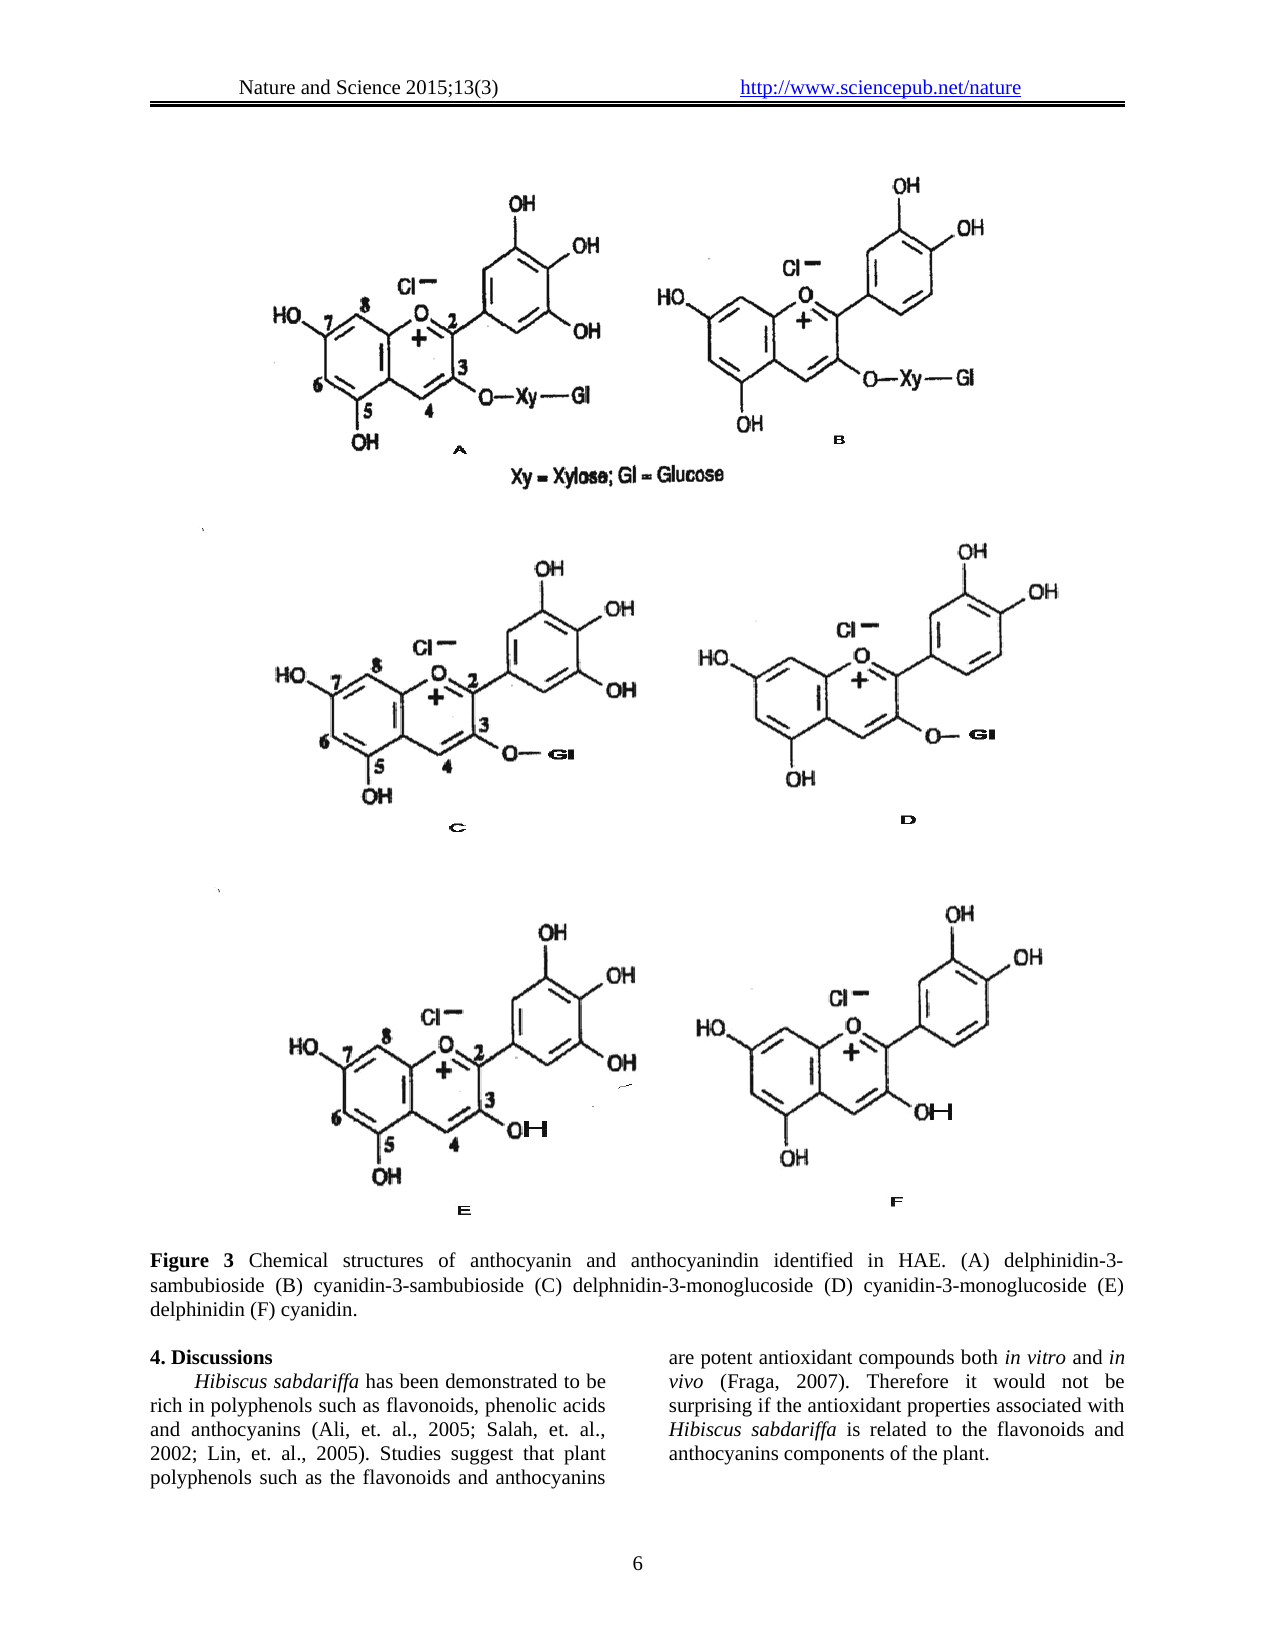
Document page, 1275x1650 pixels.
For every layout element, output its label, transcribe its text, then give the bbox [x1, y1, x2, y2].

text 4. Discussions [150, 1345, 606, 1369]
picture [187, 150, 1088, 1249]
text Hibiscus sabdariffa has been demonstrated to be rich in polyphenols such as flavonoids, phenolic acids and anthocyanins (Ali, et. al., 2005; Salah, et. al., 2002; Lin, et. al., 2005). Studies suggest that plant polyphenols such as the flavonoids and anthocyanins are potent antioxidant compounds both in vitro and in vivo (Fraga, 2007). Therefore it would not be surprising if the antioxidant properties associated with Hibiscus sabdariffa is related to the flavonoids and anthocyanins components of the plant. [669, 1345, 1125, 1465]
text Figure 3 Chemical structures of anthocyanin and anthocyanindin identified in HAE. (A) delphinidin-3-sambubioside (B) cyanidin-3-sambubioside (C) delphnidin-3-monoglucoside (D) cyanidin-3-monoglucoside (E) delphinidin (F) cyanidin. [150, 1248, 1125, 1321]
text Hibiscus sabdariffa has been demonstrated to be rich in polyphenols such as flavonoids, phenolic acids and anthocyanins (Ali, et. al., 2005; Salah, et. al., 2002; Lin, et. al., 2005). Studies suggest that plant polyphenols such as the flavonoids and anthocyanins are potent antioxidant compounds both in vitro and in vivo (Fraga, 2007). Therefore it would not be surprising if the antioxidant properties associated with Hibiscus sabdariffa is related to the flavonoids and anthocyanins components of the plant. [150, 1369, 606, 1489]
